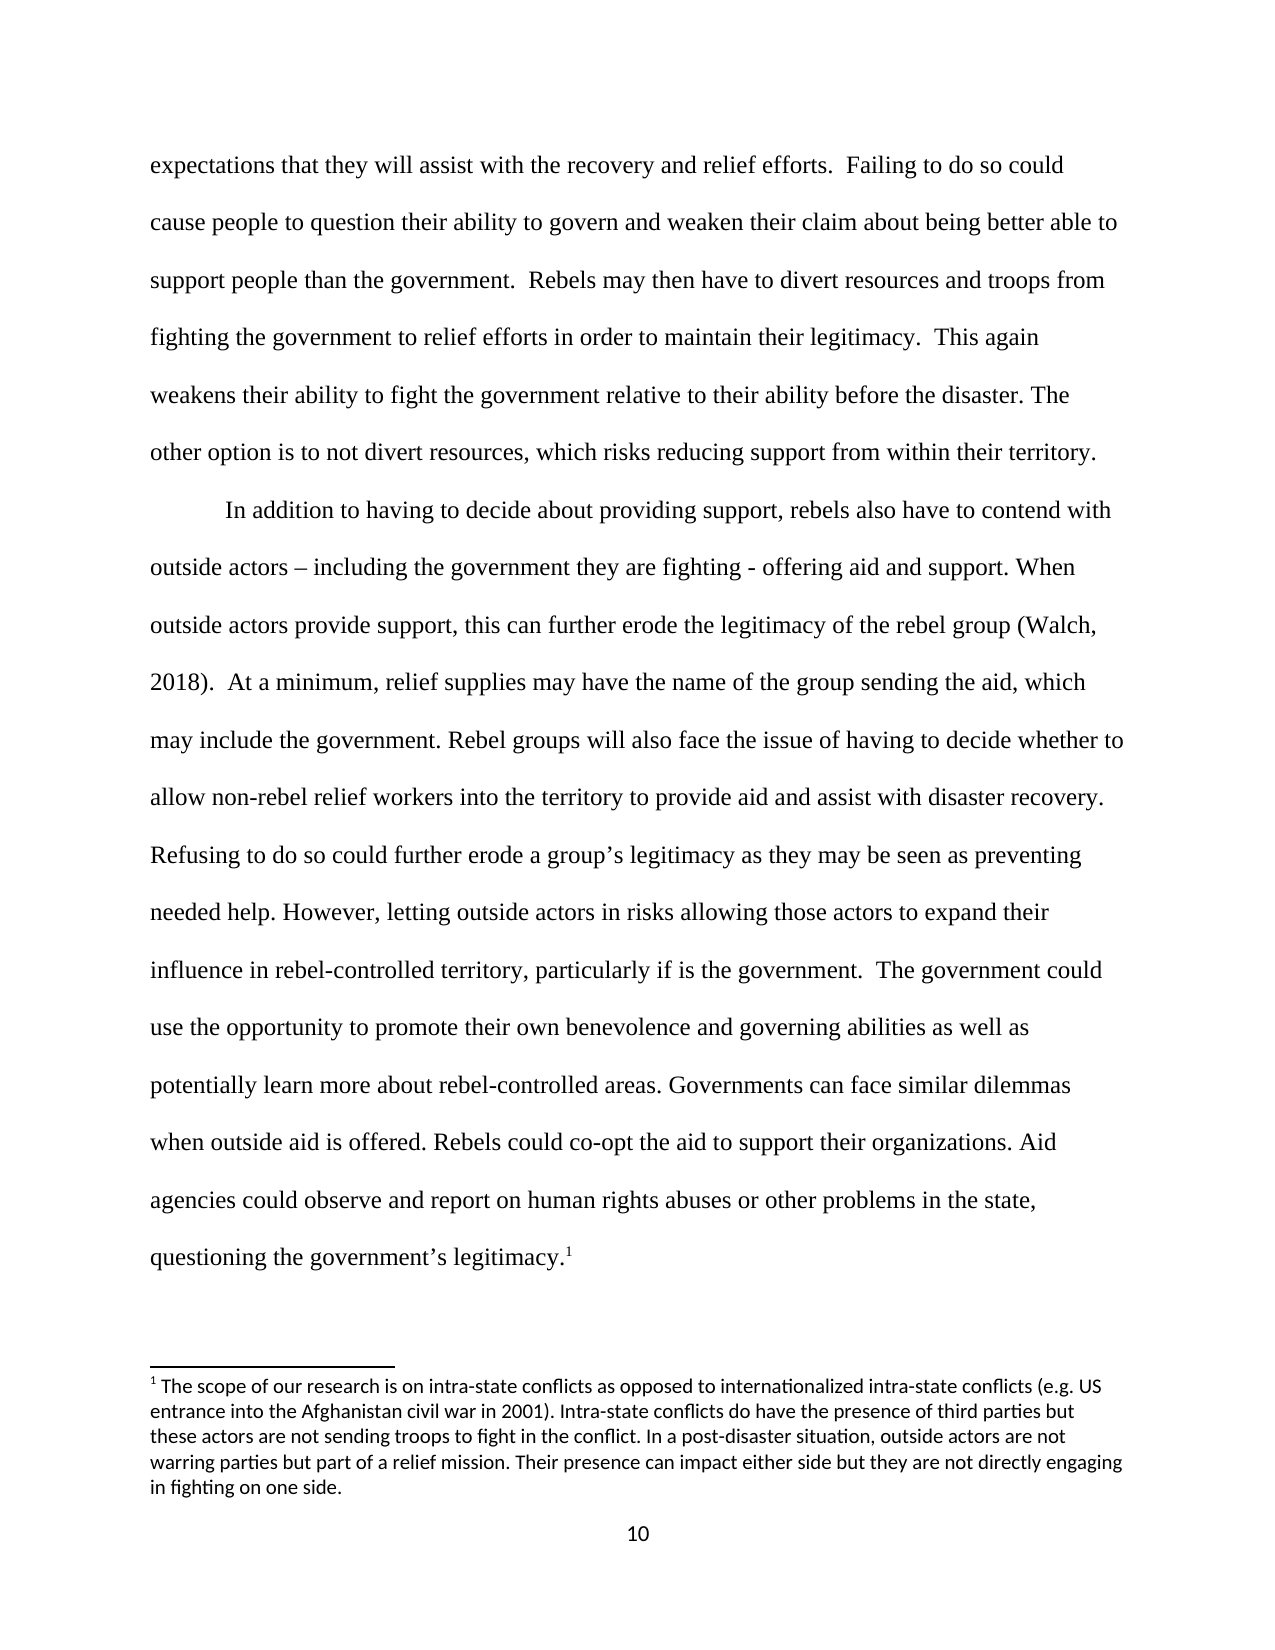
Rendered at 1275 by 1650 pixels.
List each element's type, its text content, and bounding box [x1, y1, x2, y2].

text In addition to having to decide about providing support, rebels also have to contend with outside actors – including the government they are fighting - offering aid and support. When outside actors provide support, this can further erode the legitimacy of the rebel group (Walch, 2018). At a minimum, relief supplies may have the name of the group sending the aid, which may include the government. Rebel groups will also face the issue of having to decide whether to allow non-rebel relief workers into the territory to provide aid and assist with disaster recovery. Refusing to do so could further erode a group’s legitimacy as they may be seen as preventing needed help. However, letting outside actors in risks allowing those actors to expand their influence in rebel-controlled territory, particularly if is the government. The government could use the opportunity to promote their own benevolence and governing abilities as well as potentially learn more about rebel-controlled areas. Governments can face similar dilemmas when outside aid is offered. Rebels could co-opt the aid to support their organizations. Aid agencies could observe and report on human rights abuses or other problems in the state, questioning the government’s legitimacy. [150, 495, 1125, 1271]
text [150, 150, 1125, 466]
